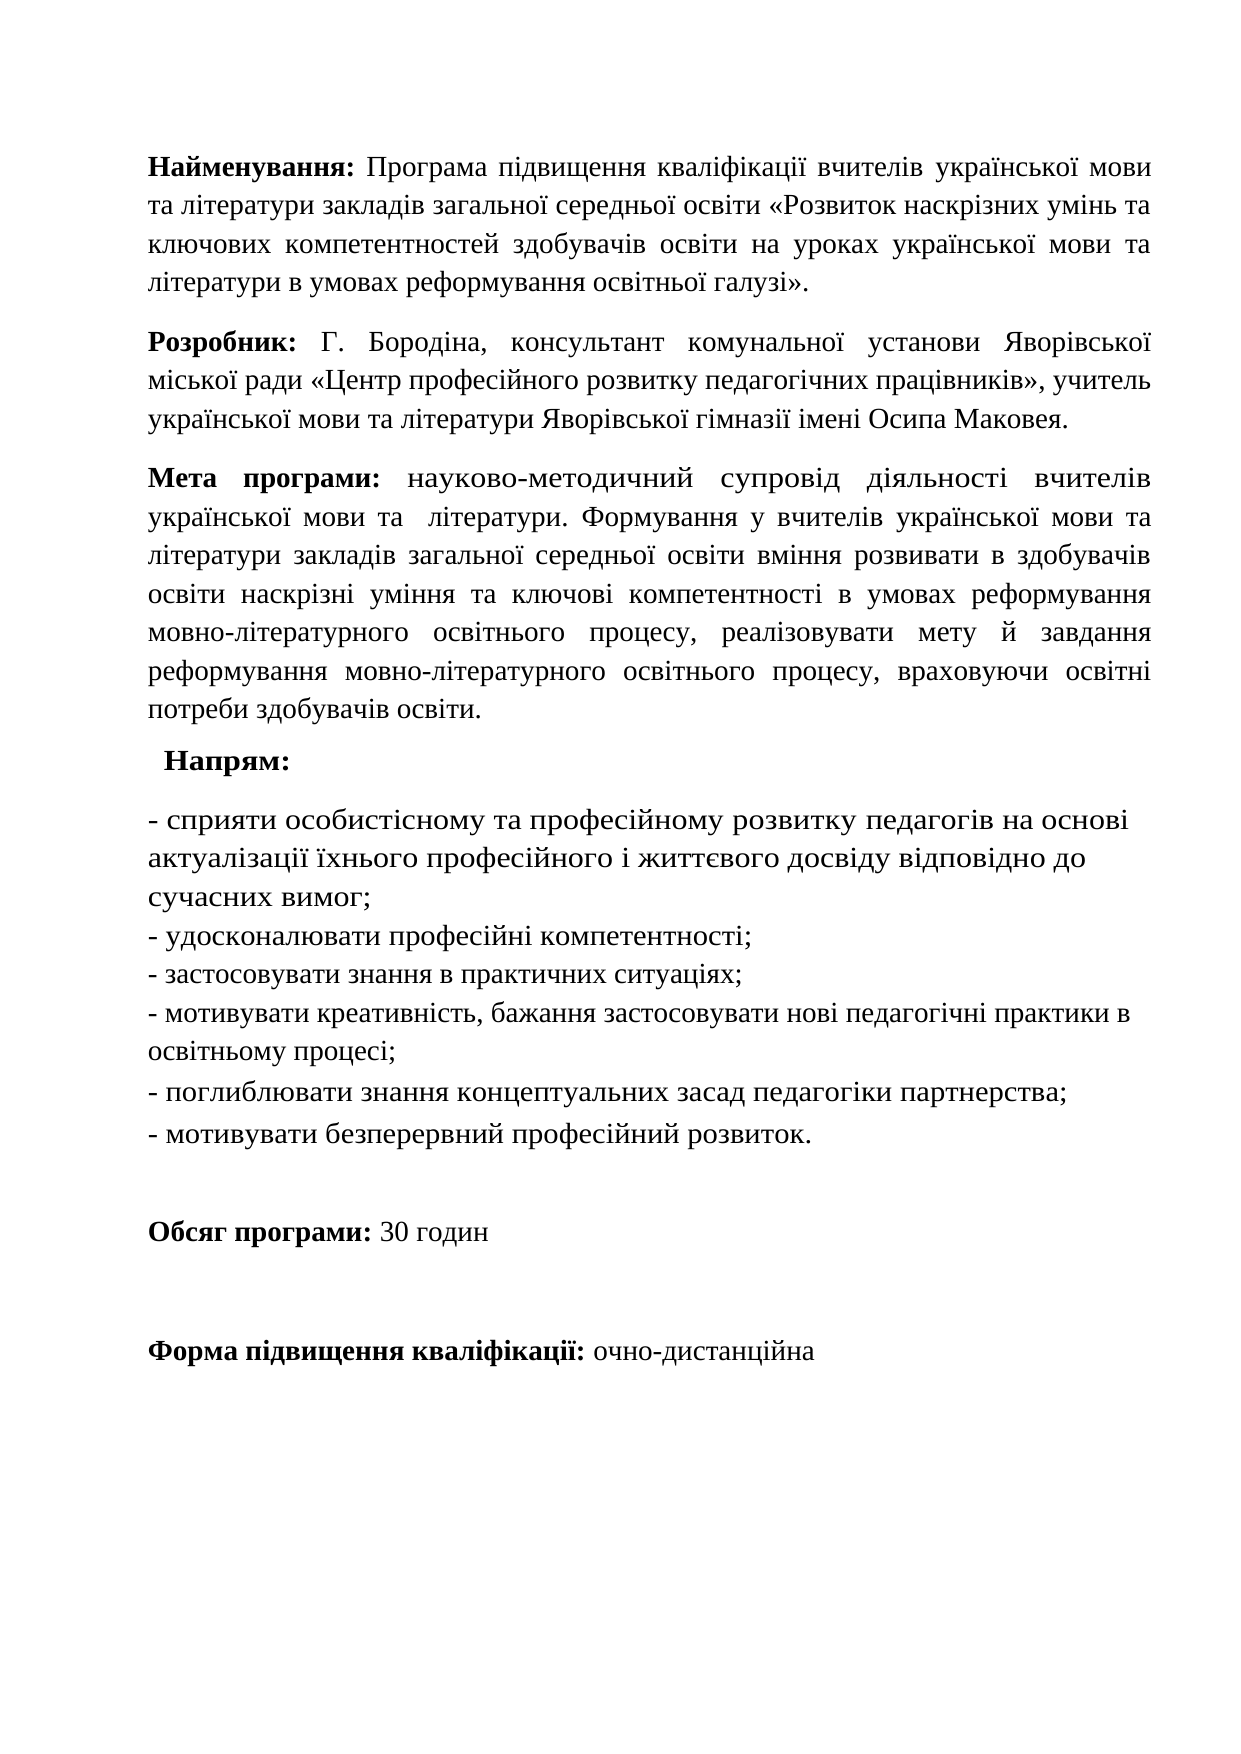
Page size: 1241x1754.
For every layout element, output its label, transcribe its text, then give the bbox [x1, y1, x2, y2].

text - мотивувати безперервний професійний розвиток. [148, 1116, 1152, 1150]
text - застосовувати знання в практичних ситуаціях; [148, 956, 1152, 990]
text Форма підвищення кваліфікації: очно-дистанційна [148, 1333, 1152, 1366]
text Мета програми: науково-методичний супровід діяльності вчителів української мови та літератури. Формування у вчителів української мови та літератури закладів загальної середньої освіти вміння розвивати в здобувачів освіти наскрізні уміння та ключові компетентності в умовах реформування мовно-літературного освітнього процесу, реалізовувати мету й завдання реформування мовно-літературного освітнього процесу, враховуючи освітні потреби здобувачів освіти. [148, 460, 1152, 725]
text - удосконалювати професійні компетентності; [148, 918, 1152, 951]
text Розробник: Г. Бородіна, консультант комунальної установи Яворівської міської ради «Центр професійного розвитку педагогічних працівників», учитель української мови та літератури Яворівської гімназії імені Осипа Маковея. [148, 324, 1152, 434]
text Обсяг програми: 30 годин [148, 1214, 1152, 1248]
text - мотивувати креативність, бажання застосовувати нові педагогічні практики в освітньому процесі; [148, 995, 1152, 1067]
text Напрям: [148, 743, 1152, 776]
text Найменування: Програма підвищення кваліфікації вчителів української мови та літератури закладів загальної середньої освіти «Розвиток наскрізних умінь та ключових компетентностей здобувачів освіти на уроках української мови та літератури в умовах реформування освітньої галузі». [148, 149, 1152, 298]
text - поглиблювати знання концептуальних засад педагогіки партнерства; [148, 1074, 1152, 1108]
text - сприяти особистісному та професійному розвитку педагогів на основі актуалізації їхнього професійного і життєвого досвіду відповідно до сучасних вимог; [148, 802, 1152, 913]
